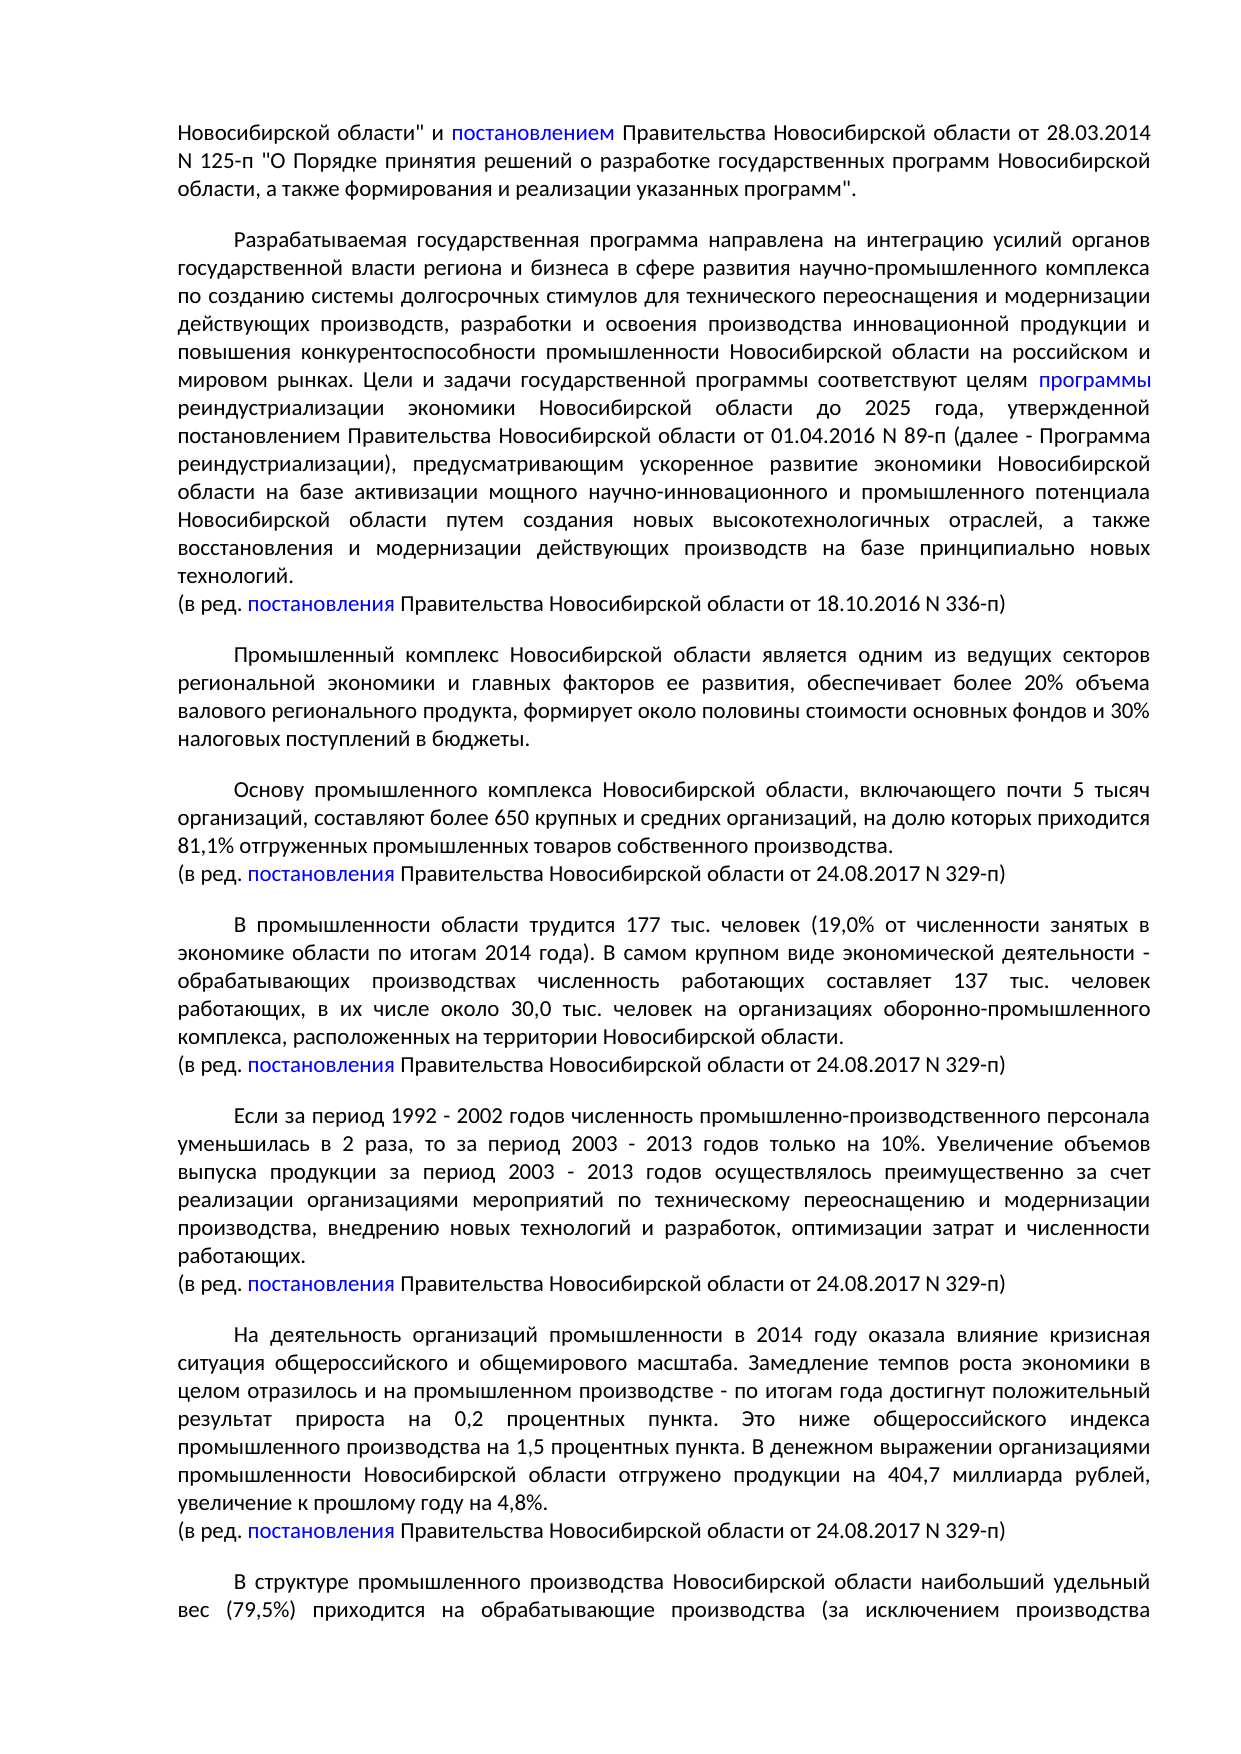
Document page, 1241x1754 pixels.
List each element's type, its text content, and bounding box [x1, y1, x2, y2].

text (в ред. постановления Правительства Новосибирской области от 24.08.2017 N 329-п) [177, 1269, 1152, 1297]
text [177, 1567, 1152, 1623]
text (в ред. постановления Правительства Новосибирской области от 24.08.2017 N 329-п) [177, 1517, 1152, 1544]
text (в ред. постановления Правительства Новосибирской области от 18.10.2016 N 336-п) [177, 589, 1152, 617]
text В промышленности области трудится 177 тыс. человек (19,0% от численности занятых в экономике области по итогам 2014 года). В самом крупном виде экономической деятельности - обрабатывающих производствах численность работающих составляет 137 тыс. человек работающих, в их числе около 30,0 тыс. человек на организациях оборонно-промышленного комплекса, расположенных на территории Новосибирской области. [177, 910, 1152, 1050]
text (в ред. постановления Правительства Новосибирской области от 24.08.2017 N 329-п) [177, 859, 1152, 887]
text На деятельность организаций промышленности в 2014 году оказала влияние кризисная ситуация общероссийского и общемирового масштаба. Замедление темпов роста экономики в целом отразилось и на промышленном производстве - по итогам года достигнут положительный результат прироста на 0,2 процентных пункта. Это ниже общероссийского индекса промышленного производства на 1,5 процентных пункта. В денежном выражении организациями промышленности Новосибирской области отгружено продукции на 404,7 миллиарда рублей, увеличение к прошлому году на 4,8%. [177, 1320, 1152, 1517]
text Разрабатываемая государственная программа направлена на интеграцию усилий органов государственной власти региона и бизнеса в сфере развития научно-промышленного комплекса по созданию системы долгосрочных стимулов для технического переоснащения и модернизации действующих производств, разработки и освоения производства инновационной продукции и повышения конкурентоспособности промышленности Новосибирской области на российском и мировом рынках. Цели и задачи государственной программы соответствуют целям программы реиндустриализации экономики Новосибирской области до 2025 года, утвержденной постановлением Правительства Новосибирской области от 01.04.2016 N 89-п (далее - Программа реиндустриализации), предусматривающим ускоренное развитие экономики Новосибирской области на базе активизации мощного научно-инновационного и промышленного потенциала Новосибирской области путем создания новых высокотехнологичных отраслей, а также восстановления и модернизации действующих производств на базе принципиально новых технологий. [177, 225, 1152, 589]
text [177, 118, 1152, 202]
text Если за период 1992 - 2002 годов численность промышленно-производственного персонала уменьшилась в 2 раза, то за период 2003 - 2013 годов только на 10%. Увеличение объемов выпуска продукции за период 2003 - 2013 годов осуществлялось преимущественно за счет реализации организациями мероприятий по техническому переоснащению и модернизации производства, внедрению новых технологий и разработок, оптимизации затрат и численности работающих. [177, 1101, 1152, 1269]
text Промышленный комплекс Новосибирской области является одним из ведущих секторов региональной экономики и главных факторов ее развития, обеспечивает более 20% объема валового регионального продукта, формирует около половины стоимости основных фондов и 30% налоговых поступлений в бюджеты. [177, 640, 1152, 752]
text Основу промышленного комплекса Новосибирской области, включающего почти 5 тысяч организаций, составляют более 650 крупных и средних организаций, на долю которых приходится 81,1% отгруженных промышленных товаров собственного производства. [177, 775, 1152, 859]
text (в ред. постановления Правительства Новосибирской области от 24.08.2017 N 329-п) [177, 1050, 1152, 1078]
